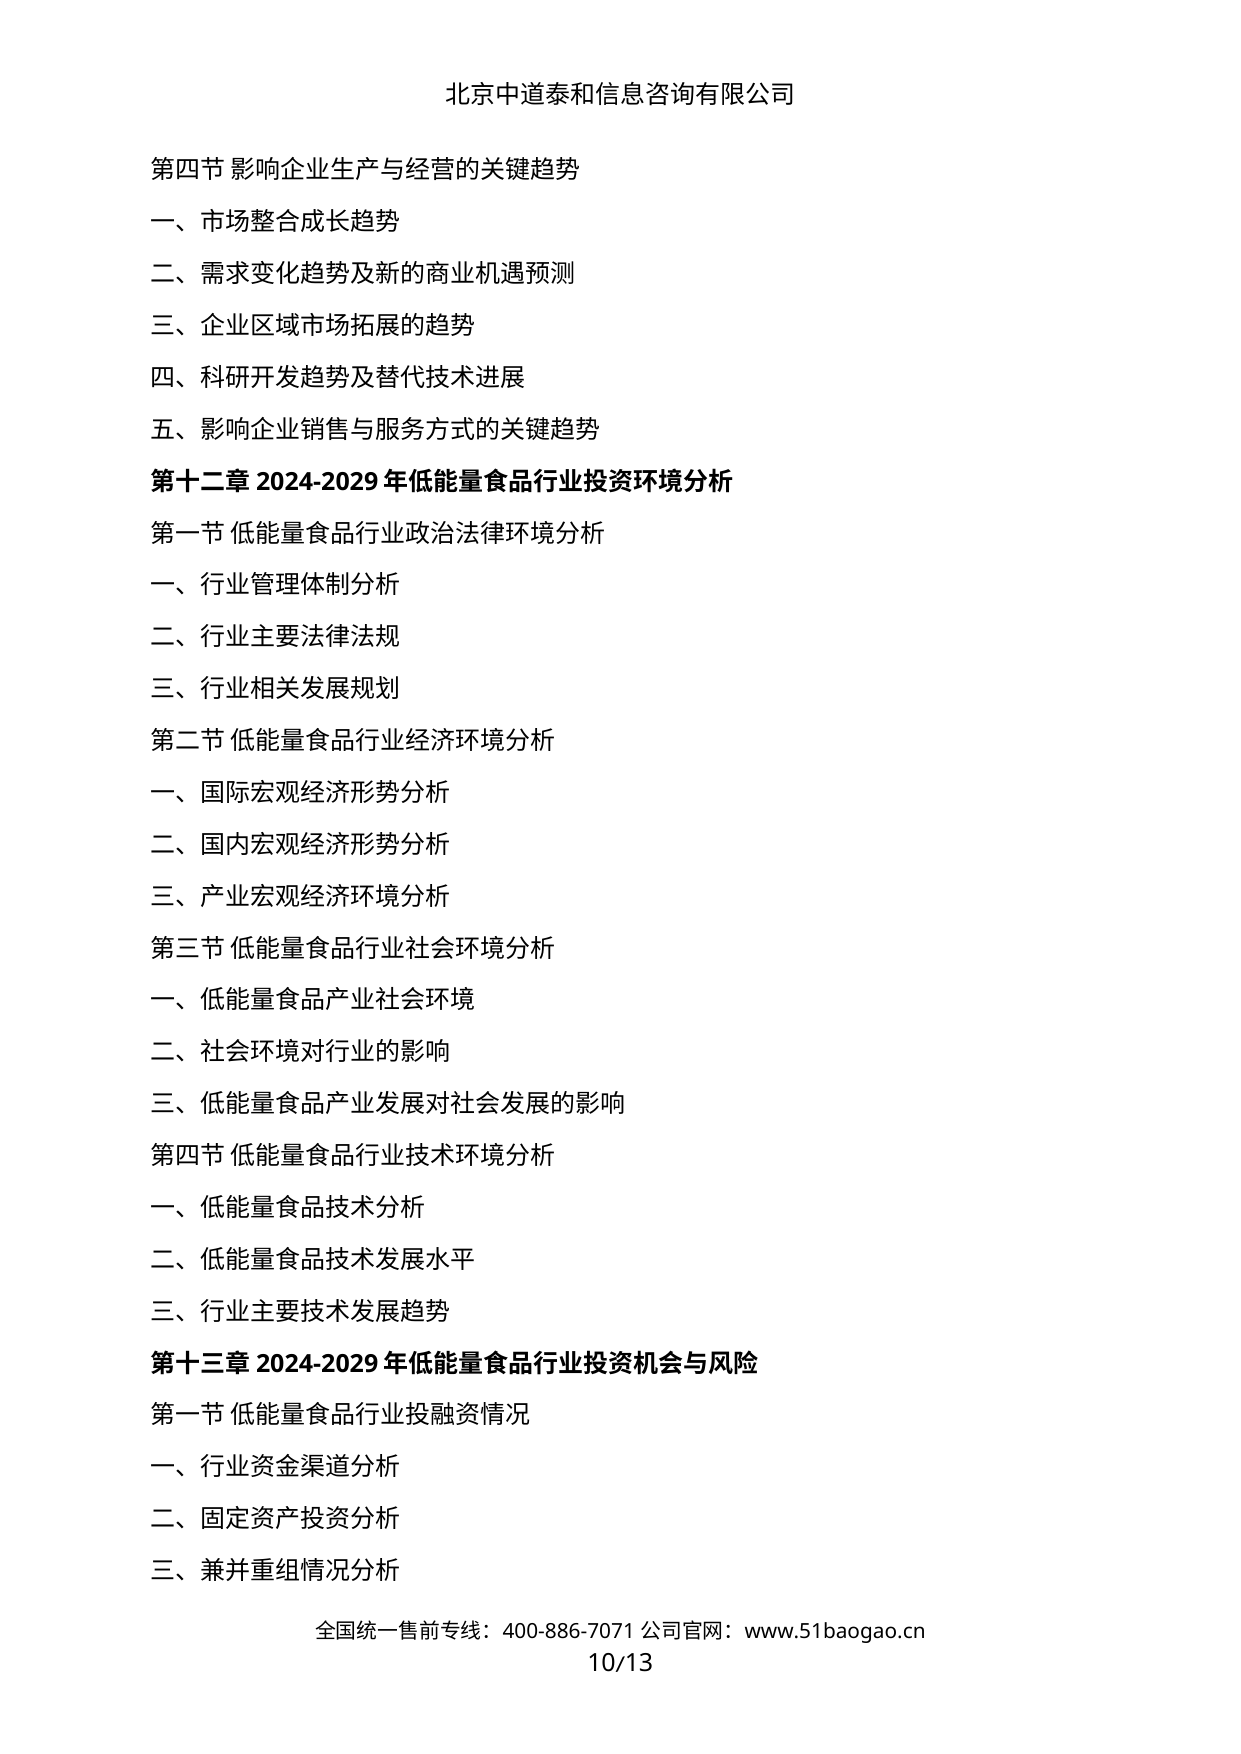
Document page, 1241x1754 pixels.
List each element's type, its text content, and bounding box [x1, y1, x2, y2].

text 二、低能量食品技术发展水平 [150, 1239, 1090, 1276]
text 三、产业宏观经济环境分析 [150, 876, 1090, 912]
text 一、行业资金渠道分析 [150, 1447, 1090, 1483]
text 第二节 低能量食品行业经济环境分析 [150, 721, 1090, 757]
text 一、行业管理体制分析 [150, 565, 1090, 601]
text 五、影响企业销售与服务方式的关键趋势 [150, 409, 1090, 446]
text 二、社会环境对行业的影响 [150, 1032, 1090, 1068]
text 第一节 低能量食品行业政治法律环境分析 [150, 513, 1090, 549]
text 第三节 低能量食品行业社会环境分析 [150, 928, 1090, 964]
text 二、需求变化趋势及新的商业机遇预测 [150, 254, 1090, 290]
text 一、低能量食品产业社会环境 [150, 980, 1090, 1016]
text 第十二章 2024-2029年低能量食品行业投资环境分析 [150, 461, 1090, 497]
text 二、行业主要法律法规 [150, 617, 1090, 653]
text 二、国内宏观经济形势分析 [150, 824, 1090, 861]
text 二、固定资产投资分析 [150, 1499, 1090, 1535]
text 三、企业区域市场拓展的趋势 [150, 306, 1090, 342]
text 三、行业相关发展规划 [150, 669, 1090, 705]
text 第十三章 2024-2029年低能量食品行业投资机会与风险 [150, 1343, 1090, 1379]
text 四、科研开发趋势及替代技术进展 [150, 357, 1090, 394]
text 第一节 低能量食品行业投融资情况 [150, 1395, 1090, 1431]
text 一、市场整合成长趋势 [150, 202, 1090, 238]
text 第四节 影响企业生产与经营的关键趋势 [150, 150, 1090, 186]
text 一、低能量食品技术分析 [150, 1187, 1090, 1224]
text 三、低能量食品产业发展对社会发展的影响 [150, 1084, 1090, 1120]
text 一、国际宏观经济形势分析 [150, 772, 1090, 809]
text 三、兼并重组情况分析 [150, 1551, 1090, 1587]
text 第四节 低能量食品行业技术环境分析 [150, 1136, 1090, 1172]
text 三、行业主要技术发展趋势 [150, 1291, 1090, 1327]
